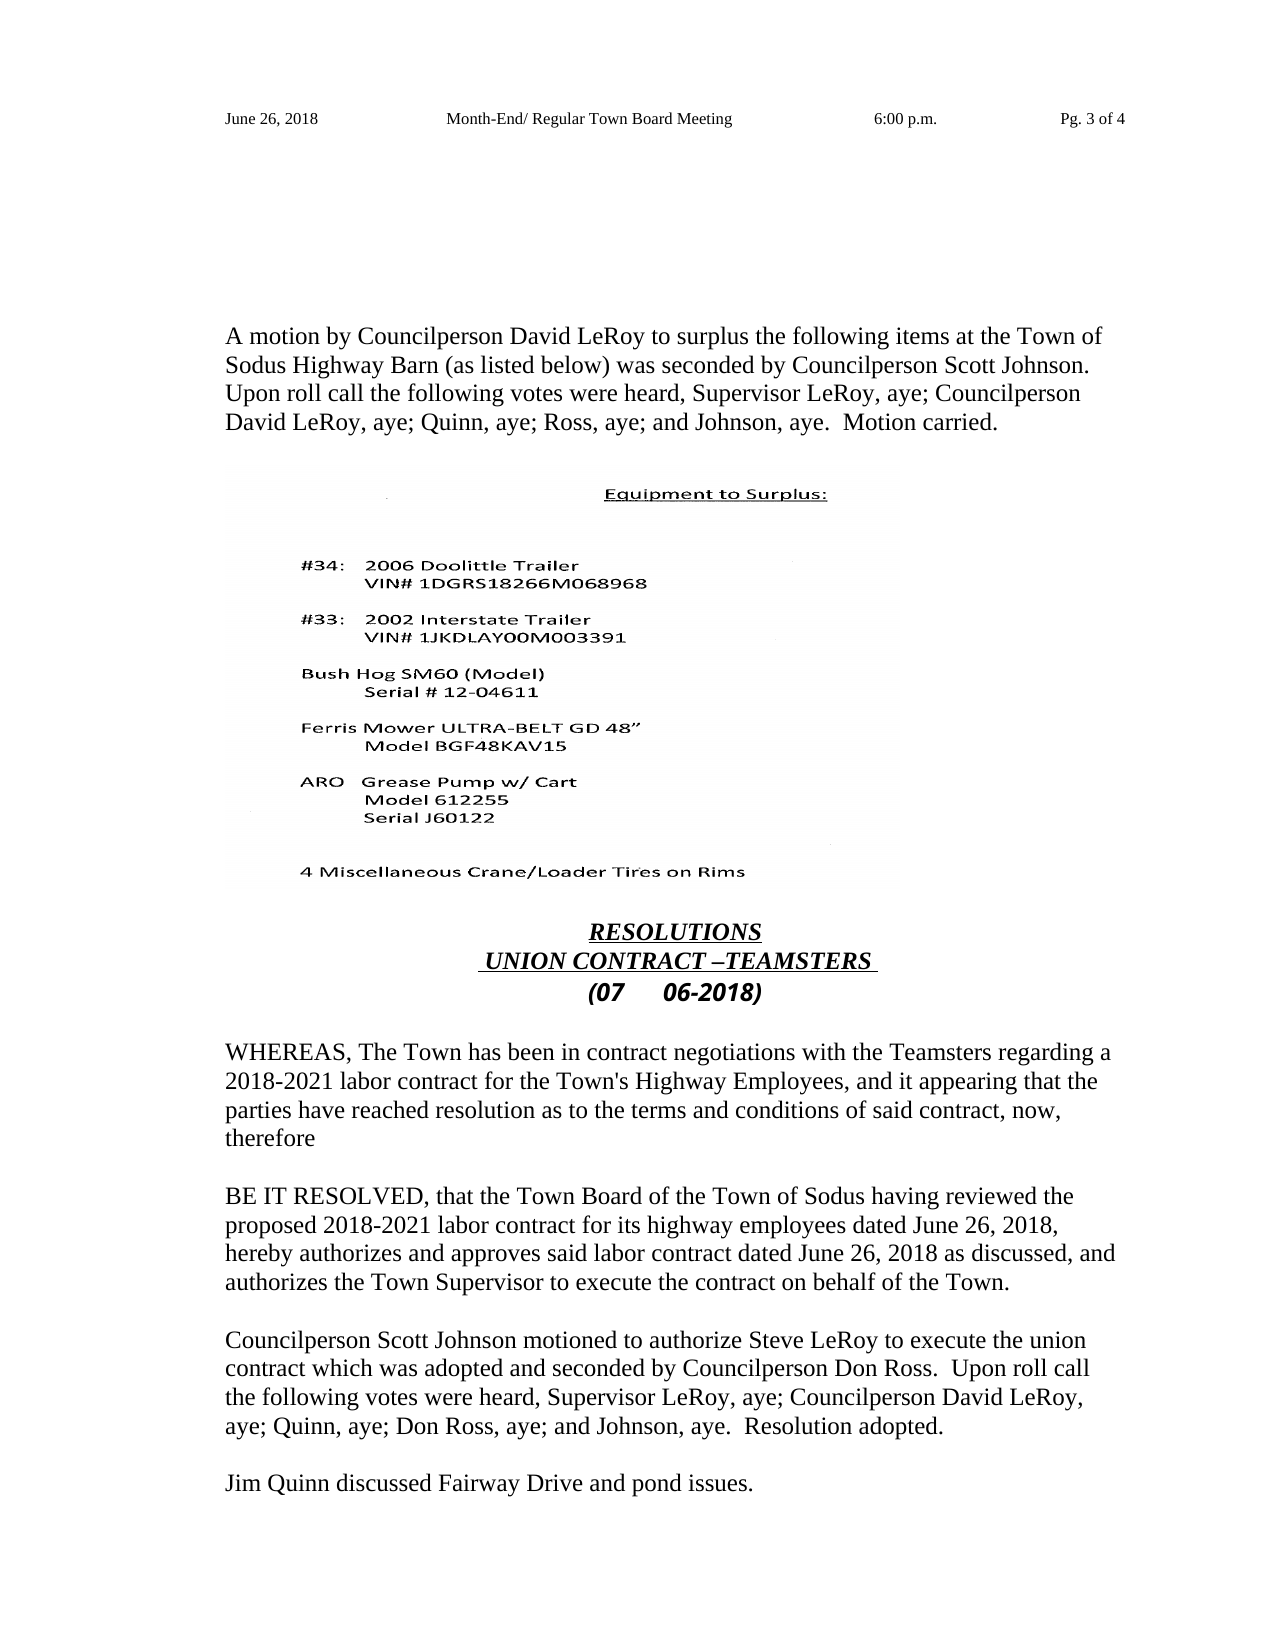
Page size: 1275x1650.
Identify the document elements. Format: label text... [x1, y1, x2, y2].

text BE IT RESOLVED, that the Town Board of the Town of Sodus having reviewed the proposed 2018-2021 labor contract for its highway employees dated June 26, 2018, hereby authorizes and approves said labor contract dated June 26, 2018 as discussed, and authorizes the Town Supervisor to execute the contract on behalf of the Town. [225, 1181, 1125, 1296]
text WHEREAS, The Town has been in contract negotiations with the Teamsters regarding a 2018-2021 labor contract for the Town's Highway Employees, and it appearing that the parties have reached resolution as to the terms and conditions of said contract, now, therefore [225, 1037, 1125, 1152]
text Jim Quinn discussed Fairway Drive and pond issues. [225, 1468, 1125, 1497]
text UNION CONTRACT –TEAMSTERS [225, 946, 1125, 974]
text RESOLUTIONS [225, 917, 1125, 946]
text A motion by Councilperson David LeRoy to surplus the following items at the Town of Sodus Highway Barn (as listed below) was seconded by Councilperson Scott Johnson. Upon roll call the following votes were heard, Supervisor LeRoy, aye; Councilperson David LeRoy, aye; Quinn, aye; Ross, aye; and Johnson, aye. Motion carried. [225, 321, 1125, 436]
text Councilperson Scott Johnson motioned to authorize Steve LeRoy to execute the union contract which was adopted and seconded by Councilperson Don Ross. Upon roll call the following votes were heard, Supervisor LeRoy, aye; Councilperson David LeRoy, aye; Quinn, aye; Don Ross, aye; and Johnson, aye. Resolution adopted. [225, 1325, 1125, 1440]
text (07 06-2018) [225, 974, 1125, 1008]
